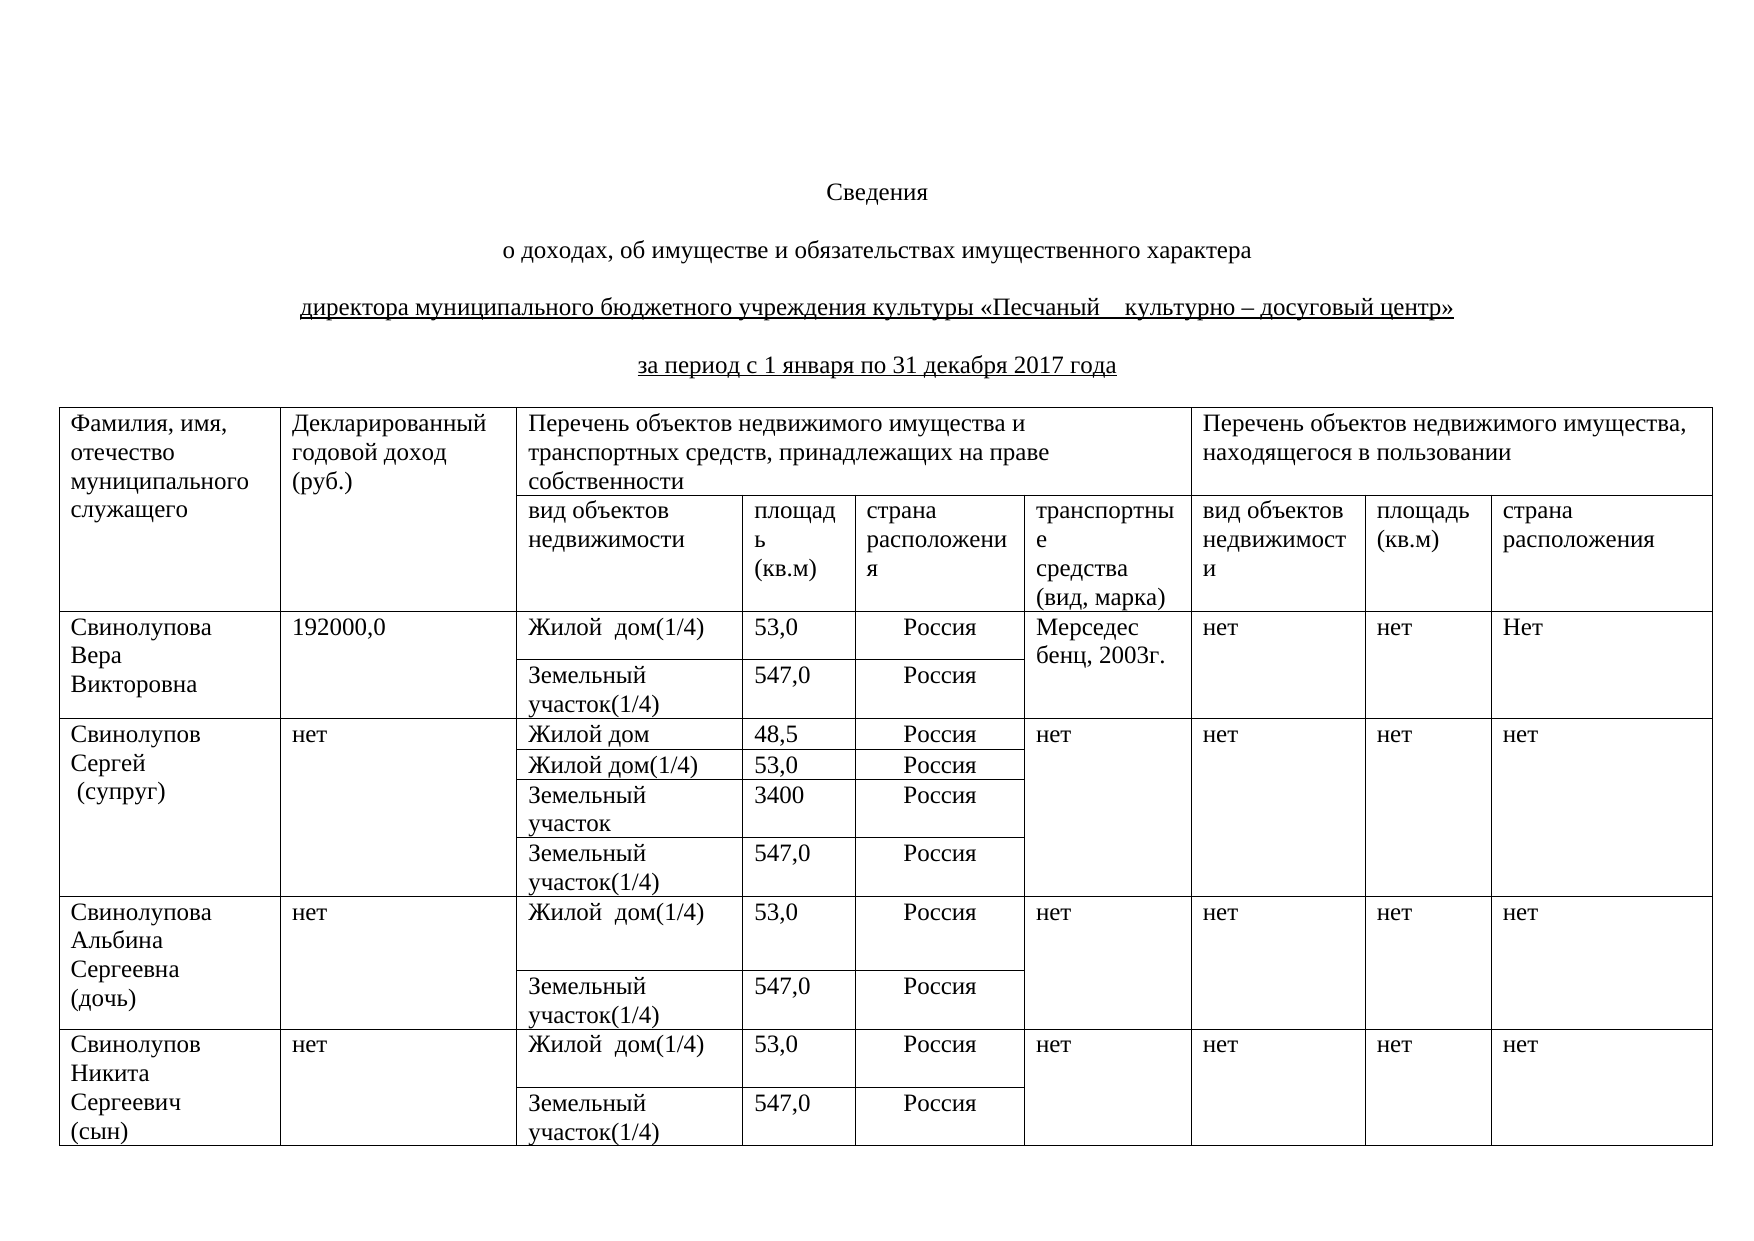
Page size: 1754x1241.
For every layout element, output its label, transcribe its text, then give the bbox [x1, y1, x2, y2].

table_cell Жилой дом [517, 719, 742, 749]
table_cell Россия [856, 612, 1024, 659]
table_cell нет [1192, 1030, 1365, 1145]
text за период с 1 января по 31 декабря 2017 года [118, 350, 1636, 378]
table_cell нет [1192, 612, 1365, 718]
table_cell Жилой дом(1/4) [517, 612, 742, 659]
table_cell нет [281, 897, 516, 1028]
table_cell нет [281, 1030, 516, 1145]
table_cell 48,5 [743, 719, 855, 749]
table_cell Свинолупов Сергей (супруг) [60, 719, 280, 896]
table_cell Земельный участок(1/4) [517, 1088, 742, 1145]
table_cell нет [1025, 719, 1191, 896]
table_cell страна расположения [1492, 496, 1712, 611]
table_header Перечень объектов недвижимого имущества и транспортных средств, принадлежащих на праве собственности [517, 408, 1191, 494]
table_header Фамилия, имя, отечество муниципального служащего [60, 408, 280, 611]
table_cell 547,0 [743, 660, 855, 718]
table_cell нет [1192, 719, 1365, 896]
table_cell Земельный участок(1/4) [517, 660, 742, 718]
text о доходах, об имуществе и обязательствах имущественного характера [118, 235, 1636, 263]
table_cell нет [1492, 719, 1712, 896]
table_cell 3400 [743, 780, 855, 837]
text директора муниципального бюджетного учреждения культуры «Песчаный культурно – досуговый центр» [118, 292, 1636, 321]
table_cell Россия [856, 719, 1024, 749]
table_cell Россия [856, 971, 1024, 1028]
table_cell 192000,0 [281, 612, 516, 718]
table_cell 53,0 [743, 897, 855, 970]
table_cell нет [1192, 897, 1365, 1028]
table_cell Жилой дом(1/4) [517, 897, 742, 970]
table_cell Россия [856, 780, 1024, 837]
table_cell Земельный участок(1/4) [517, 971, 742, 1028]
table_cell нет [1025, 1030, 1191, 1145]
table_cell нет [1492, 1030, 1712, 1145]
table_cell Россия [856, 897, 1024, 970]
table_cell Россия [856, 1088, 1024, 1145]
table_cell нет [1366, 719, 1491, 896]
table_cell нет [1366, 1030, 1491, 1145]
table_cell 547,0 [743, 971, 855, 1028]
table_cell нет [1366, 612, 1491, 718]
table_cell 547,0 [743, 1088, 855, 1145]
table_cell Свинолупова Альбина Сергеевна (дочь) [60, 897, 280, 1028]
table_cell нет [1025, 897, 1191, 1028]
table_cell Россия [856, 1030, 1024, 1087]
table_cell вид объектов недвижимости [1192, 496, 1365, 611]
table_header Перечень объектов недвижимого имущества, находящегося в пользовании [1192, 408, 1712, 494]
table_cell площадь (кв.м) [743, 496, 855, 611]
table_cell Жилой дом(1/4) [517, 750, 742, 779]
table_cell Земельный участок [517, 780, 742, 837]
table_cell Земельный участок(1/4) [517, 838, 742, 896]
text Сведения [118, 177, 1636, 206]
table_cell страна расположения [856, 496, 1024, 611]
table_cell 547,0 [743, 838, 855, 896]
table_cell Жилой дом(1/4) [517, 1030, 742, 1087]
table_header Декларированный годовой доход (руб.) [281, 408, 516, 611]
table_cell Свинолупов Никита Сергеевич (сын) [60, 1030, 280, 1145]
table_cell Нет [1492, 612, 1712, 718]
table_cell Россия [856, 750, 1024, 779]
table_cell вид объектов недвижимости [517, 496, 742, 611]
table_cell Мерседес бенц, 2003г. [1025, 612, 1191, 718]
table_cell транспортные средства (вид, марка) [1025, 496, 1191, 611]
table_cell Россия [856, 660, 1024, 718]
table_cell 53,0 [743, 750, 855, 779]
table_cell площадь (кв.м) [1366, 496, 1491, 611]
table_cell нет [1366, 897, 1491, 1028]
table_cell нет [281, 719, 516, 896]
table_cell 53,0 [743, 1030, 855, 1087]
table_cell Россия [856, 838, 1024, 896]
table_cell нет [1492, 897, 1712, 1028]
table_cell 53,0 [743, 612, 855, 659]
table_cell Свинолупова Вера Викторовна [60, 612, 280, 718]
